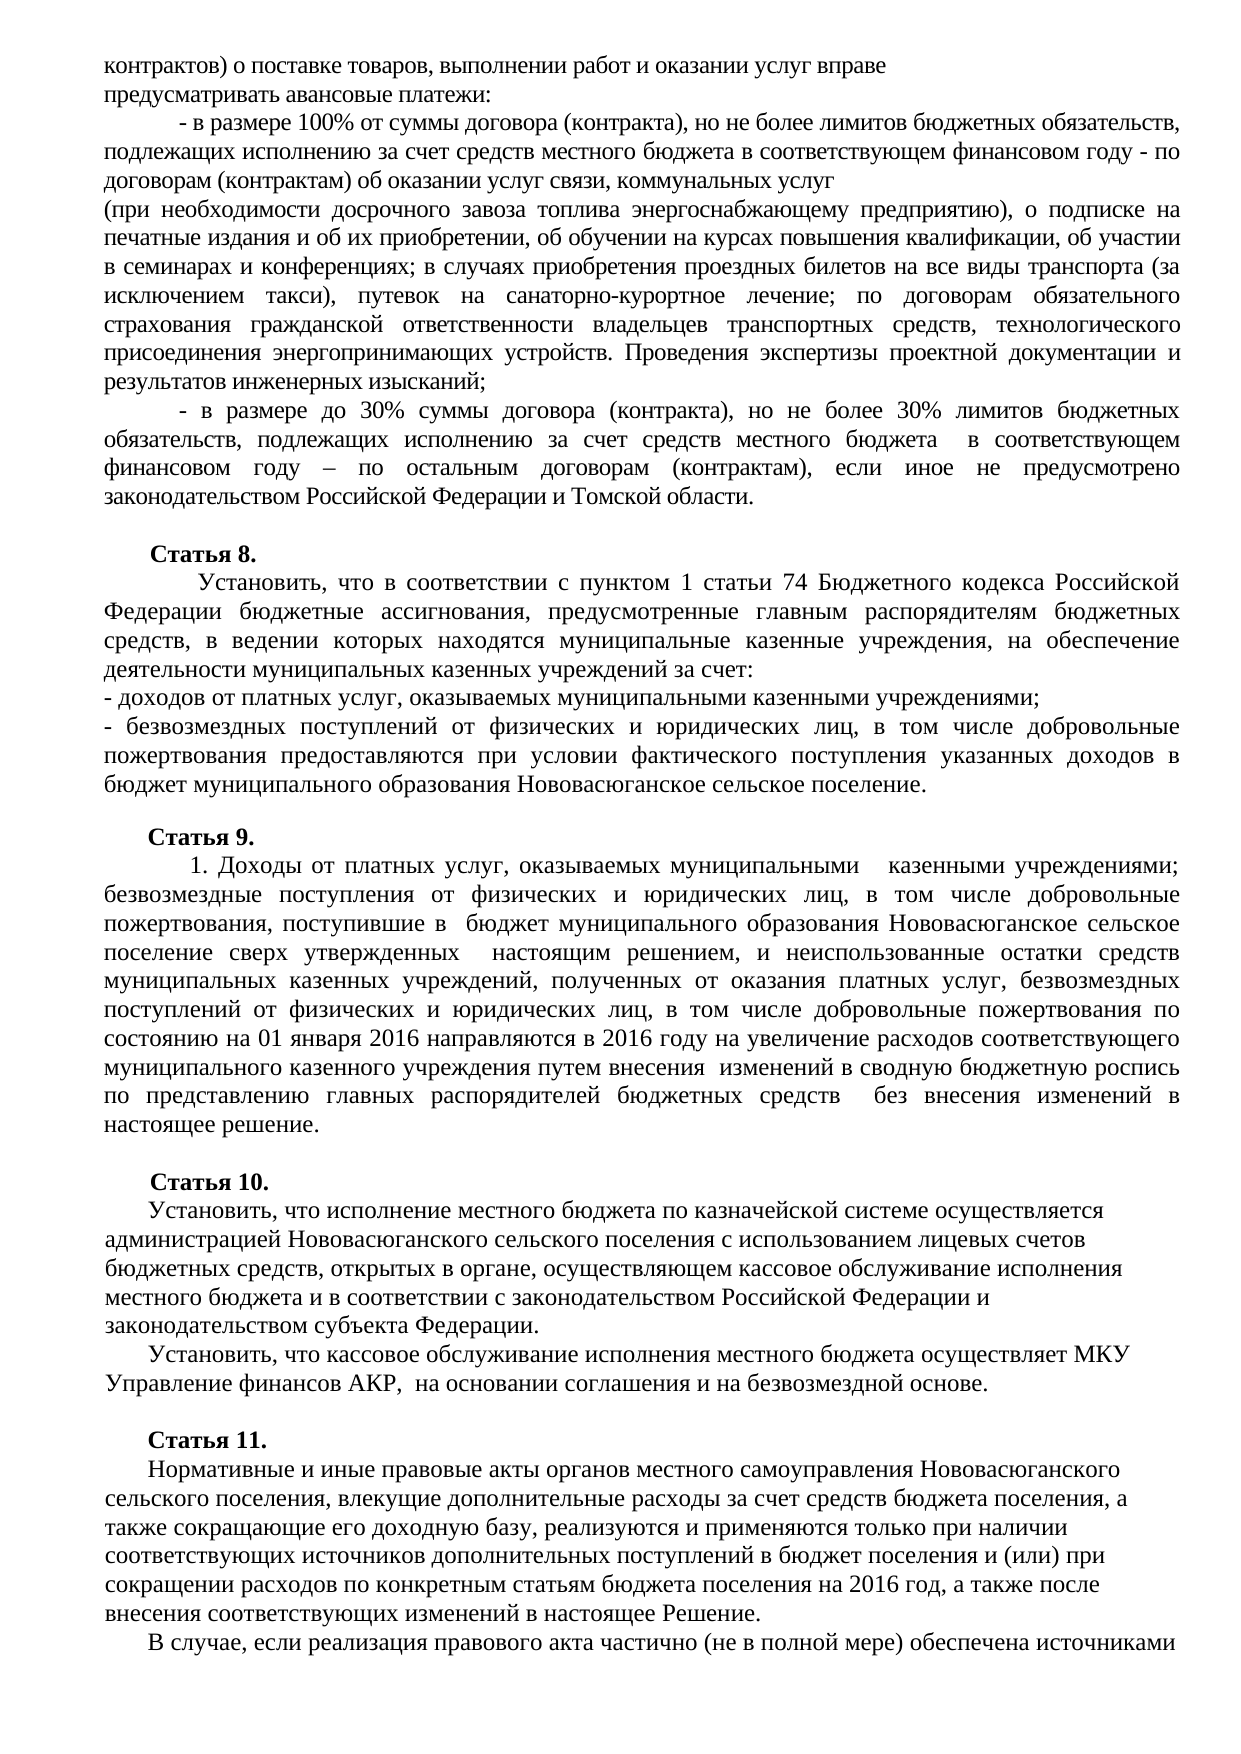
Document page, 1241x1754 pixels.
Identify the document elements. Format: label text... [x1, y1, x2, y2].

text Статья 8. [149, 539, 1181, 567]
text Установить, что исполнение местного бюджета по казначейской системе осуществляется администрацией Нововасюганского сельского поселения с использованием лицевых счетов бюджетных средств, открытых в органе, осуществляющем кассовое обслуживание исполнения местного бюджета и в соответствии с законодательством Российской Федерации и законодательством субъекта Федерации. [104, 1195, 1180, 1339]
text Нормативные и иные правовые акты органов местного самоуправления Нововасюганского сельского поселения, влекущие дополнительные расходы за счет средств бюджета поселения, а также сокращающие его доходную базу, реализуются и применяются только при наличии соответствующих источников дополнительных поступлений в бюджет поселения и (или) при сокращении расходов по конкретным статьям бюджета поселения на 2016 год, а также после внесения соответствующих изменений в настоящее Решение. [104, 1454, 1180, 1627]
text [104, 1627, 1180, 1655]
text - в размере до 30% суммы договора (контракта), но не более 30% лимитов бюджетных обязательств, подлежащих исполнению за счет средств местного бюджета в соответствующем финансовом году – по остальным договорам (контрактам), если иное не предусмотрено законодательством Российской Федерации и Томской области. [103, 395, 1181, 510]
text Установить, что кассовое обслуживание исполнения местного бюджета осуществляет МКУ Управление финансов АКР, на основании соглашения и на безвозмездной основе. [104, 1339, 1180, 1397]
text предусматривать авансовые платежи: [103, 79, 1181, 107]
text Установить, что в соответствии с пунктом 1 статьи 74 Бюджетного кодекса Российской Федерации бюджетные ассигнования, предусмотренные главным распорядителям бюджетных средств, в ведении которых находятся муниципальные казенные учреждения, на обеспечение деятельности муниципальных казенных учреждений за счет: [103, 567, 1181, 682]
text Статья 9. [104, 822, 1180, 850]
text - доходов от платных услуг, оказываемых муниципальными казенными учреждениями; [103, 682, 1181, 711]
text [103, 50, 1181, 79]
text 1. Доходы от платных услуг, оказываемых муниципальными казенными учреждениями; безвозмездные поступления от физических и юридических лиц, в том числе добровольные пожертвования, поступившие в бюджет муниципального образования Нововасюганское сельское поселение сверх утвержденных настоящим решением, и неиспользованные остатки средств муниципальных казенных учреждений, полученных от оказания платных услуг, безвозмездных поступлений от физических и юридических лиц, в том числе добровольные пожертвования по состоянию на 01 января 2016 направляются в 2016 году на увеличение расходов соответствующего муниципального казенного учреждения путем внесения изменений в сводную бюджетную роспись по представлению главных распорядителей бюджетных средств без внесения изменений в настоящее решение. [103, 850, 1181, 1138]
text - безвозмездных поступлений от физических и юридических лиц, в том числе добровольные пожертвования предоставляются при условии фактического поступления указанных доходов в бюджет муниципального образования Нововасюганское сельское поселение. [103, 711, 1181, 797]
text Статья 11. [104, 1425, 1180, 1454]
text (при необходимости досрочного завоза топлива энергоснабжающему предприятию), о подписке на печатные издания и об их приобретении, об обучении на курсах повышения квалификации, об участии в семинарах и конференциях; в случаях приобретения проездных билетов на все виды транспорта (за исключением такси), путевок на санаторно-курортное лечение; по договорам обязательного страхования гражданской ответственности владельцев транспортных средств, технологического присоединения энергопринимающих устройств. Проведения экспертизы проектной документации и результатов инженерных изысканий; [103, 194, 1181, 395]
text - в размере 100% от суммы договора (контракта), но не более лимитов бюджетных обязательств, подлежащих исполнению за счет средств местного бюджета в соответствующем финансовом году - по договорам (контрактам) об оказании услуг связи, коммунальных услуг [103, 107, 1181, 194]
text Статья 10. [149, 1167, 1109, 1195]
